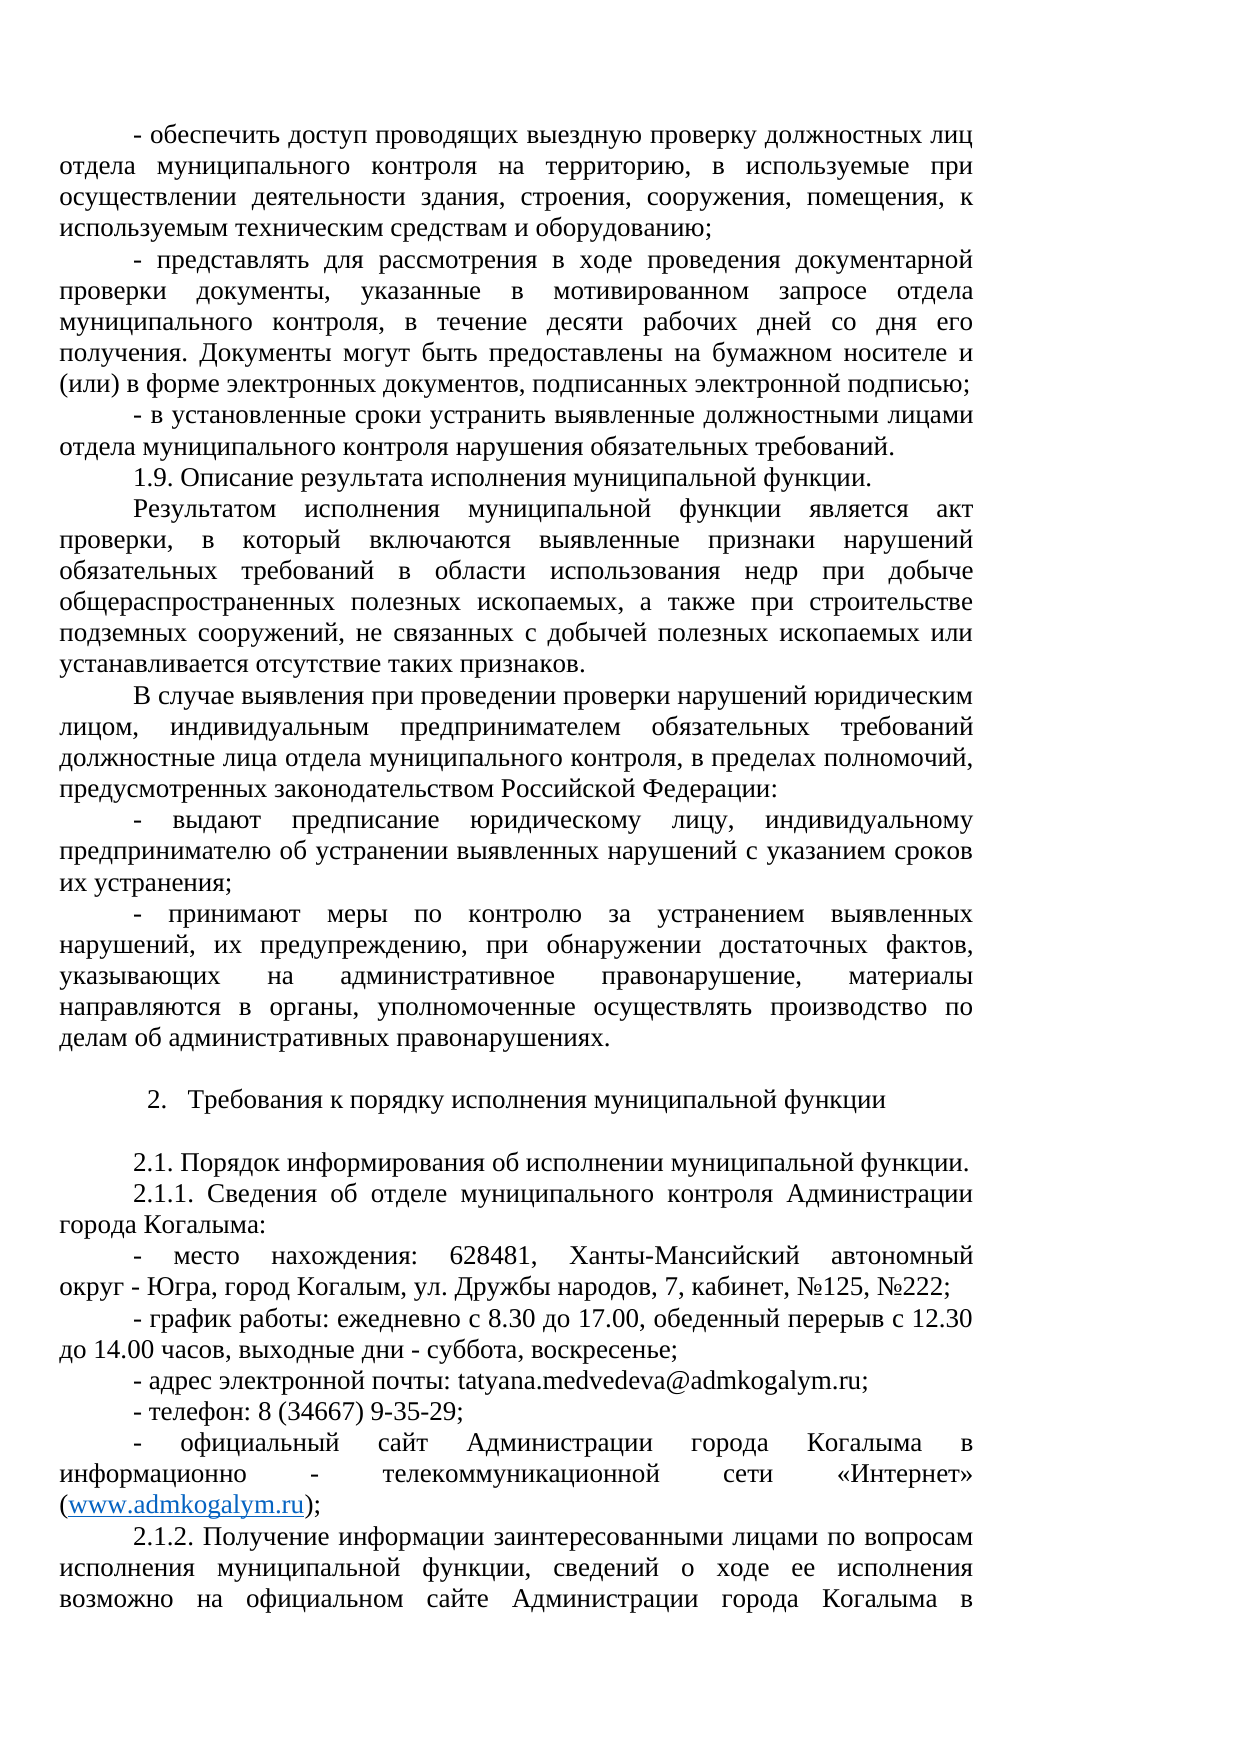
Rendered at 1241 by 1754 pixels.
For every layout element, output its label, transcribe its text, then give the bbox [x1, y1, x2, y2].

text - телефон: 8 (34667) 9-35-29; [59, 1395, 974, 1426]
text - выдают предписание юридическому лицу, индивидуальному предпринимателю об устранении выявленных нарушений с указанием сроков их устранения; [59, 803, 974, 897]
text 2.1. Порядок информирования об исполнении муниципальной функции. [59, 1146, 974, 1177]
text - принимают меры по контролю за устранением выявленных нарушений, их предупреждению, при обнаружении достаточных фактов, указывающих на административное правонарушение, материалы направляются в органы, уполномоченные осуществлять производство по делам об административных правонарушениях. [59, 897, 974, 1052]
text - официальный сайт Администрации города Когалыма в информационно - телекоммуникационной сети «Интернет» (www.admkogalym.ru); [59, 1426, 974, 1520]
text - место нахождения: 628481, Ханты-Мансийский автономный округ - Югра, город Когалым, ул. Дружбы народов, 7, кабинет, №125, №222; [59, 1239, 974, 1302]
text 2.1.1. Сведения об отделе муниципального контроля Администрации города Когалыма: [59, 1177, 974, 1239]
text Результатом исполнения муниципальной функции является акт проверки, в который включаются выявленные признаки нарушений обязательных требований в области использования недр при добыче общераспространенных полезных ископаемых, а также при строительстве подземных сооружений, не связанных с добычей полезных ископаемых или устанавливается отсутствие таких признаков. [59, 492, 974, 679]
text - адрес электронной почты: tatyana.medvedeva@admkogalym.ru; [59, 1364, 974, 1395]
text - представлять для рассмотрения в ходе проведения документарной проверки документы, указанные в мотивированном запросе отдела муниципального контроля, в течение десяти рабочих дней со дня его получения. Документы могут быть предоставлены на бумажном носителе и (или) в форме электронных документов, подписанных электронной подписью; [59, 243, 974, 398]
text - обеспечить доступ проводящих выездную проверку должностных лиц отдела муниципального контроля на территорию, в используемые при осуществлении деятельности здания, строения, сооружения, помещения, к используемым техническим средствам и оборудованию; [59, 118, 974, 243]
list Требования к порядку исполнения муниципальной функции [59, 1084, 974, 1115]
text 1.9. Описание результата исполнения муниципальной функции. [59, 461, 974, 492]
text В случае выявления при проведении проверки нарушений юридическим лицом, индивидуальным предпринимателем обязательных требований должностные лица отдела муниципального контроля, в пределах полномочий, предусмотренных законодательством Российской Федерации: [59, 679, 974, 803]
text - график работы: ежедневно с 8.30 до 17.00, обеденный перерыв с 12.30 до 14.00 часов, выходные дни - суббота, воскресенье; [59, 1302, 974, 1364]
text - в установленные сроки устранить выявленные должностными лицами отдела муниципального контроля нарушения обязательных требований. [59, 398, 974, 461]
